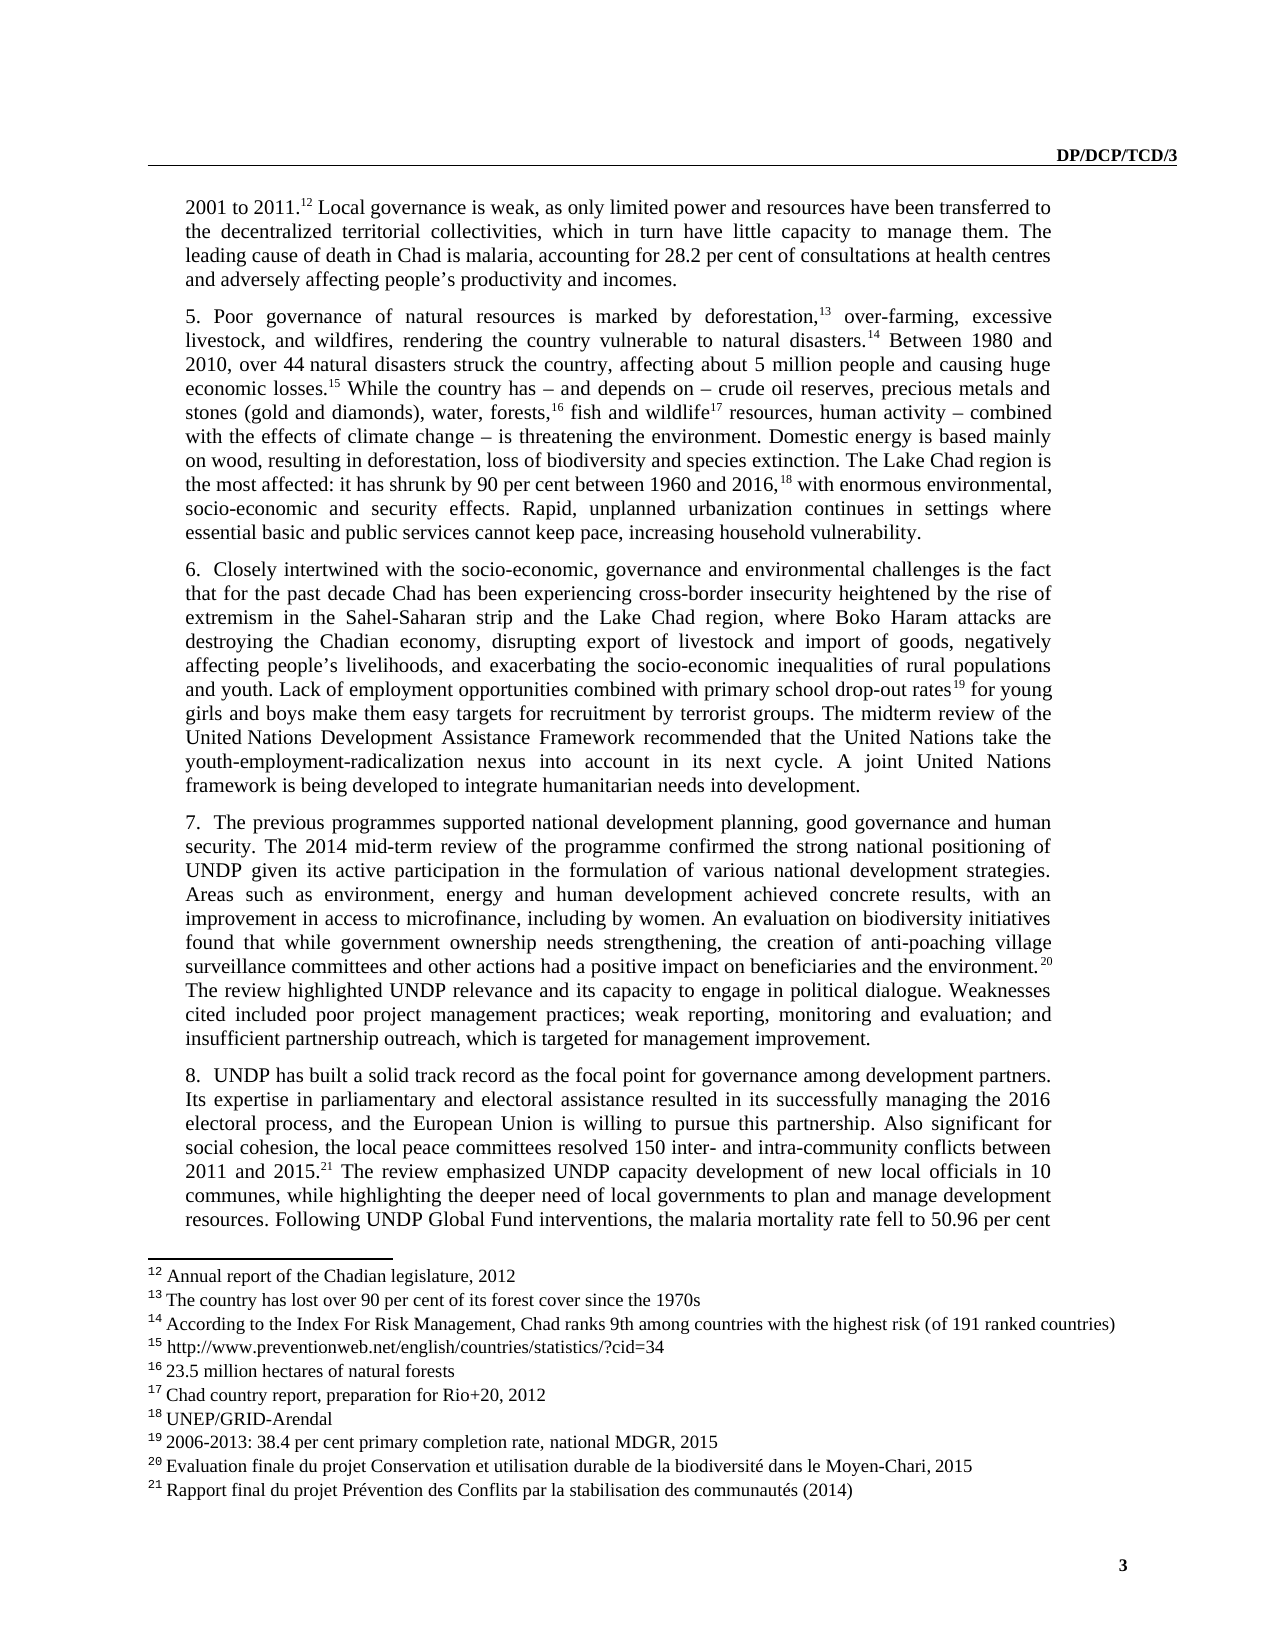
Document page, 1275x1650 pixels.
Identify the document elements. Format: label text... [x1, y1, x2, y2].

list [185, 1063, 1052, 1231]
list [185, 195, 1052, 291]
list The previous programmes supported national development planning, good governance and human security. The 2014 mid-term review of the programme confirmed the strong national positioning of UNDP given its active participation in the formulation of various national development strategies. Areas such as environment, energy and human development achieved concrete results, with an improvement in access to microfinance, including by women. An evaluation on biodiversity initiatives found that while government ownership needs strengthening, the creation of anti-poaching village surveillance committees and other actions had a positive impact on beneficiaries and the environment. The review highlighted UNDP relevance and its capacity to engage in political dialogue. Weaknesses cited included poor project management practices; weak reporting, monitoring and evaluation; and insufficient partnership outreach, which is targeted for management improvement. [185, 810, 1052, 1050]
list Poor governance of natural resources is marked by deforestation, over-farming, excessive livestock, and wildfires, rendering the country vulnerable to natural disasters. Between 1980 and 2010, over 44 natural disasters struck the country, affecting about 5 million people and causing huge economic losses. While the country has – and depends on – crude oil reserves, precious metals and stones (gold and diamonds), water, forests, fish and wildlife resources, human activity – combined with the effects of climate change – is threatening the environment. Domestic energy is based mainly on wood, resulting in deforestation, loss of biodiversity and species extinction. The Lake Chad region is the most affected: it has shrunk by 90 per cent between 1960 and 2016, with enormous environmental, socio-economic and security effects. Rapid, unplanned urbanization continues in settings where essential basic and public services cannot keep pace, increasing household vulnerability. [185, 303, 1052, 544]
list Closely intertwined with the socio-economic, governance and environmental challenges is the fact that for the past decade Chad has been experiencing cross-border insecurity heightened by the rise of extremism in the Sahel-Saharan strip and the Lake Chad region, where Boko Haram attacks are destroying the Chadian economy, disrupting export of livestock and import of goods, negatively affecting people’s livelihoods, and exacerbating the socio-economic inequalities of rural populations and youth. Lack of employment opportunities combined with primary school drop-out rates for young girls and boys make them easy targets for recruitment by terrorist groups. The midterm review of the United Nations Development Assistance Framework recommended that the United Nations take the youth-employment-radicalization nexus into account in its next cycle. A joint United Nations framework is being developed to integrate humanitarian needs into development. [185, 557, 1052, 797]
